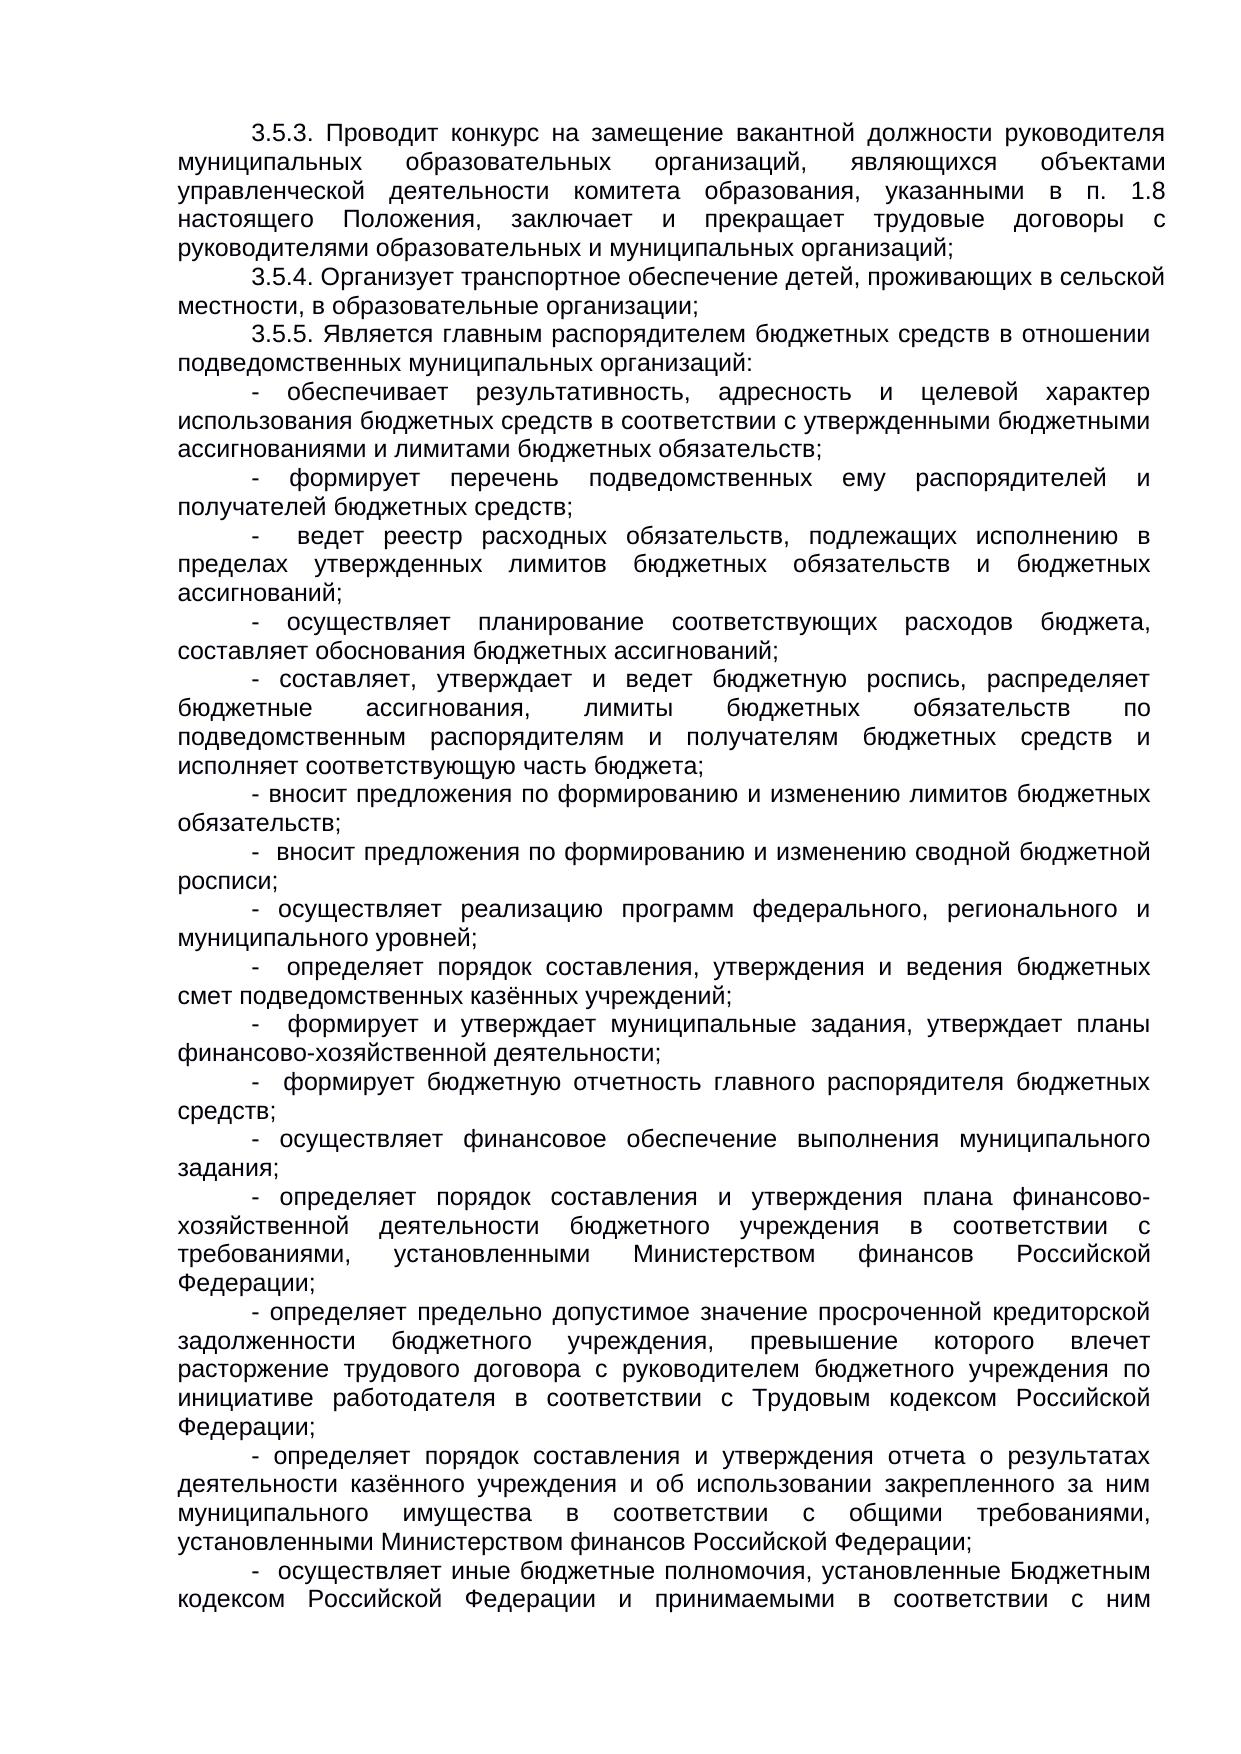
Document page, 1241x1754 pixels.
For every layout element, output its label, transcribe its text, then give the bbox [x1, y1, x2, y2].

text - вносит предложения по формированию и изменению сводной бюджетной росписи; [177, 837, 1152, 894]
text 3.5.5. Является главным распорядителем бюджетных средств в отношении подведомственных муниципальных организаций: [177, 319, 1152, 377]
text 3.5.3. Проводит конкурс на замещение вакантной должности руководителя муниципальных образовательных организаций, являющихся объектами управленческой деятельности комитета образования, указанными в п. 1.8 настоящего Положения, заключает и прекращает трудовые договоры с руководителями образовательных и муниципальных организаций; [177, 118, 1167, 262]
text - определяет предельно допустимое значение просроченной кредиторской задолженности бюджетного учреждения, превышение которого влечет расторжение трудового договора с руководителем бюджетного учреждения по инициативе работодателя в соответствии с Трудовым кодексом Российской Федерации; [177, 1297, 1152, 1441]
text - осуществляет финансовое обеспечение выполнения муниципального задания; [177, 1124, 1152, 1182]
text - вносит предложения по формированию и изменению лимитов бюджетных обязательств; [177, 779, 1152, 837]
text - обеспечивает результативность, адресность и целевой характер использования бюджетных средств в соответствии с утвержденными бюджетными ассигнованиями и лимитами бюджетных обязательств; [177, 377, 1152, 463]
text - формирует и утверждает муниципальные задания, утверждает планы финансово-хозяйственной деятельности; [177, 1009, 1152, 1067]
text - формирует перечень подведомственных ему распорядителей и получателей бюджетных средств; [177, 463, 1152, 521]
text - определяет порядок составления и утверждения плана финансово- хозяйственной деятельности бюджетного учреждения в соответствии с требованиями, установленными Министерством финансов Российской Федерации; [177, 1182, 1152, 1297]
text 3.5.4. Организует транспортное обеспечение детей, проживающих в сельской местности, в образовательные организации; [177, 262, 1167, 319]
text - составляет, утверждает и ведет бюджетную роспись, распределяет бюджетные ассигнования, лимиты бюджетных обязательств по подведомственным распорядителям и получателям бюджетных средств и исполняет соответствующую часть бюджета; [177, 664, 1152, 779]
text - осуществляет реализацию программ федерального, регионального и муниципального уровней; [177, 894, 1152, 952]
text - определяет порядок составления и утверждения отчета о результатах деятельности казённого учреждения и об использовании закрепленного за ним муниципального имущества в соответствии с общими требованиями, установленными Министерством финансов Российской Федерации; [177, 1441, 1152, 1556]
text - осуществляет планирование соответствующих расходов бюджета, составляет обоснования бюджетных ассигнований; [177, 607, 1152, 664]
text - формирует бюджетную отчетность главного распорядителя бюджетных средств; [177, 1067, 1152, 1124]
text - определяет порядок составления, утверждения и ведения бюджетных смет подведомственных казённых учреждений; [177, 952, 1152, 1009]
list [177, 1556, 1152, 1613]
text - ведет реестр расходных обязательств, подлежащих исполнению в пределах утвержденных лимитов бюджетных обязательств и бюджетных ассигнований; [177, 521, 1152, 607]
